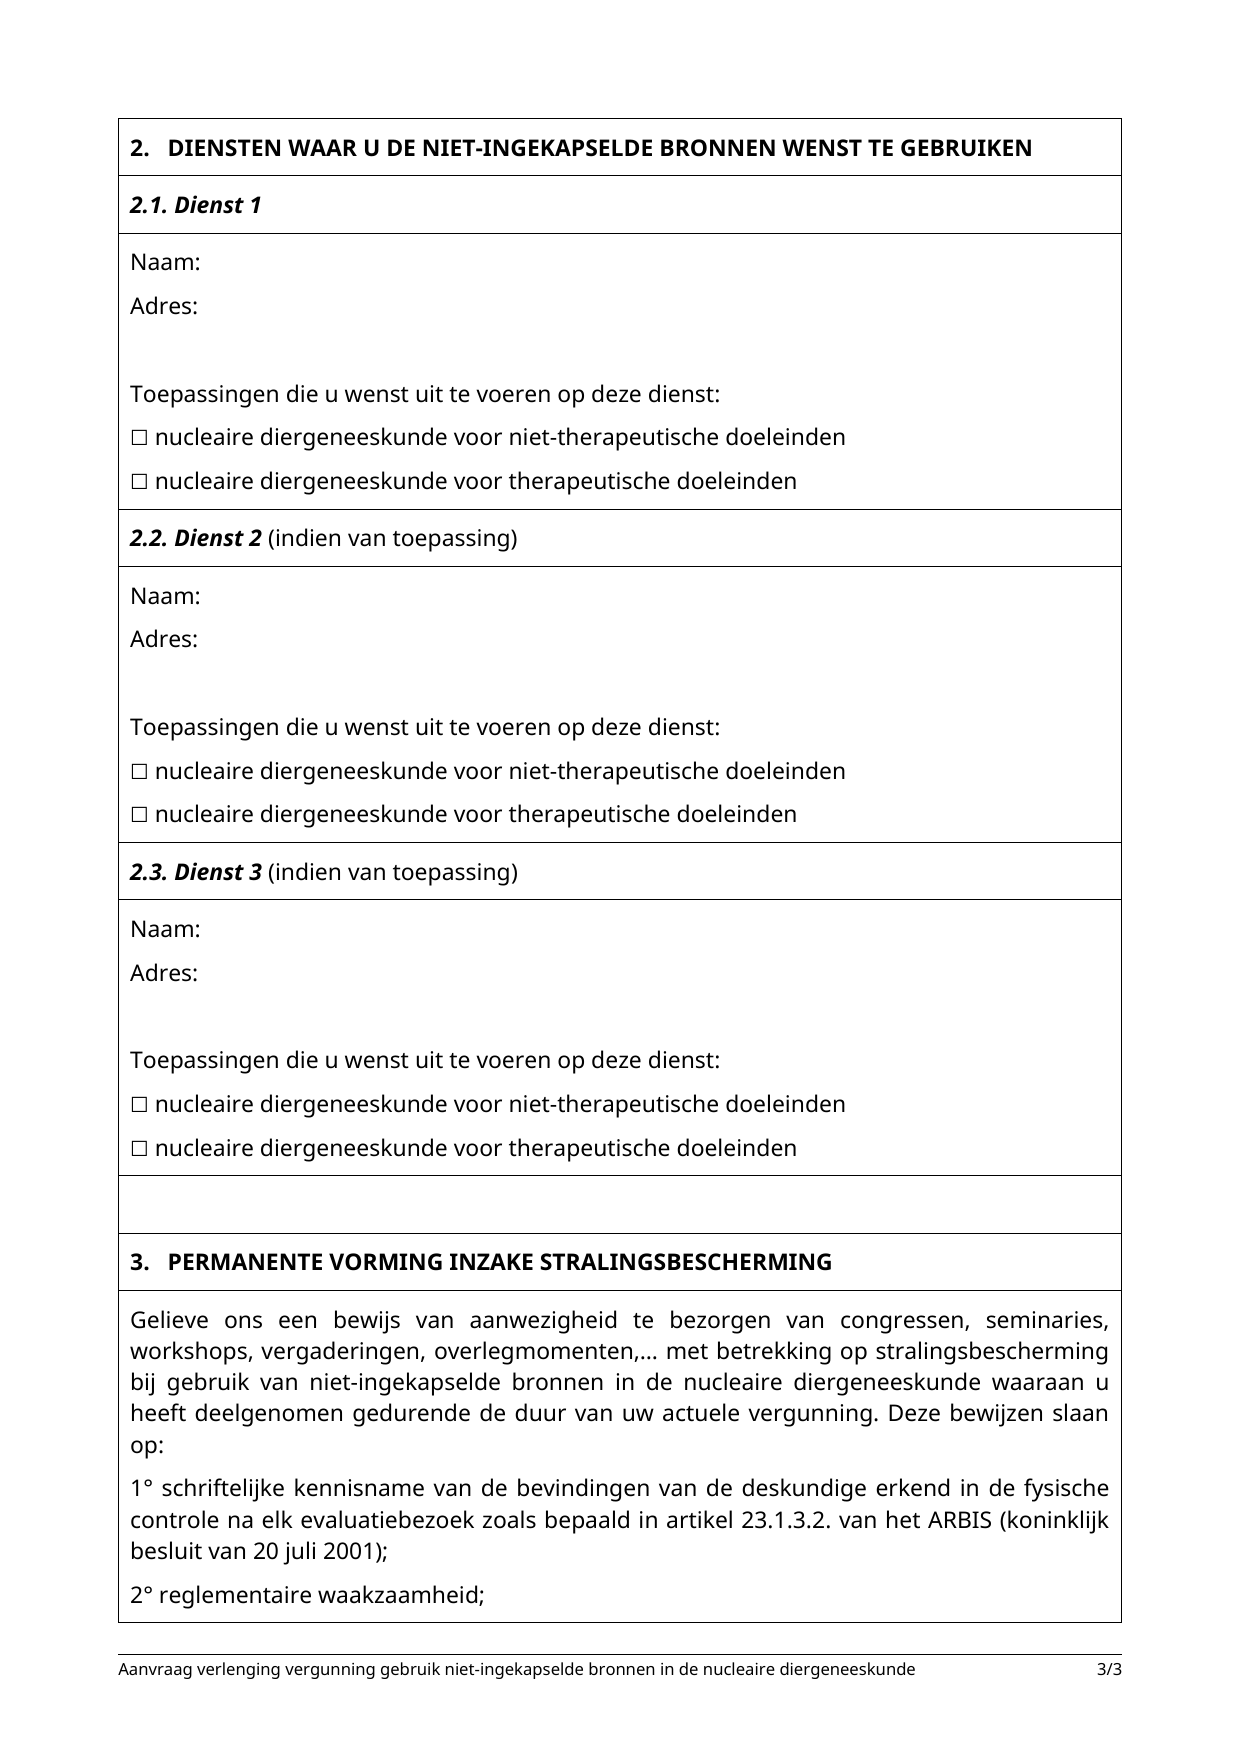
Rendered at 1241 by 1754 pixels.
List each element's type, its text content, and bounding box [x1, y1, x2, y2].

table_cell Naam: Adres: Toepassingen die u wenst uit te voeren op deze dienst: nucleaire diergeneeskunde voor niet-therapeutische doeleinden nucleaire diergeneeskunde voor therapeutische doeleinden [119, 234, 1121, 509]
table_cell [119, 1176, 1121, 1233]
table_cell Permanente vorming inzake stralingsbescherming [119, 1234, 1121, 1290]
table_cell Naam: Adres: Toepassingen die u wenst uit te voeren op deze dienst: nucleaire diergeneeskunde voor niet-therapeutische doeleinden nucleaire diergeneeskunde voor therapeutische doeleinden [119, 567, 1121, 842]
table_cell 2.1. Dienst 1 [119, 176, 1121, 233]
table_cell 2.3. Dienst 3 (indien van toepassing) [119, 843, 1121, 899]
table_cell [119, 1291, 1121, 1622]
table_header diensten waar u de niet-ingekapselde bronnen wenst te gebruiken [119, 119, 1121, 175]
table_cell Naam: Adres: Toepassingen die u wenst uit te voeren op deze dienst: nucleaire diergeneeskunde voor niet-therapeutische doeleinden nucleaire diergeneeskunde voor therapeutische doeleinden [119, 900, 1121, 1175]
table_cell 2.2. Dienst 2 (indien van toepassing) [119, 510, 1121, 566]
